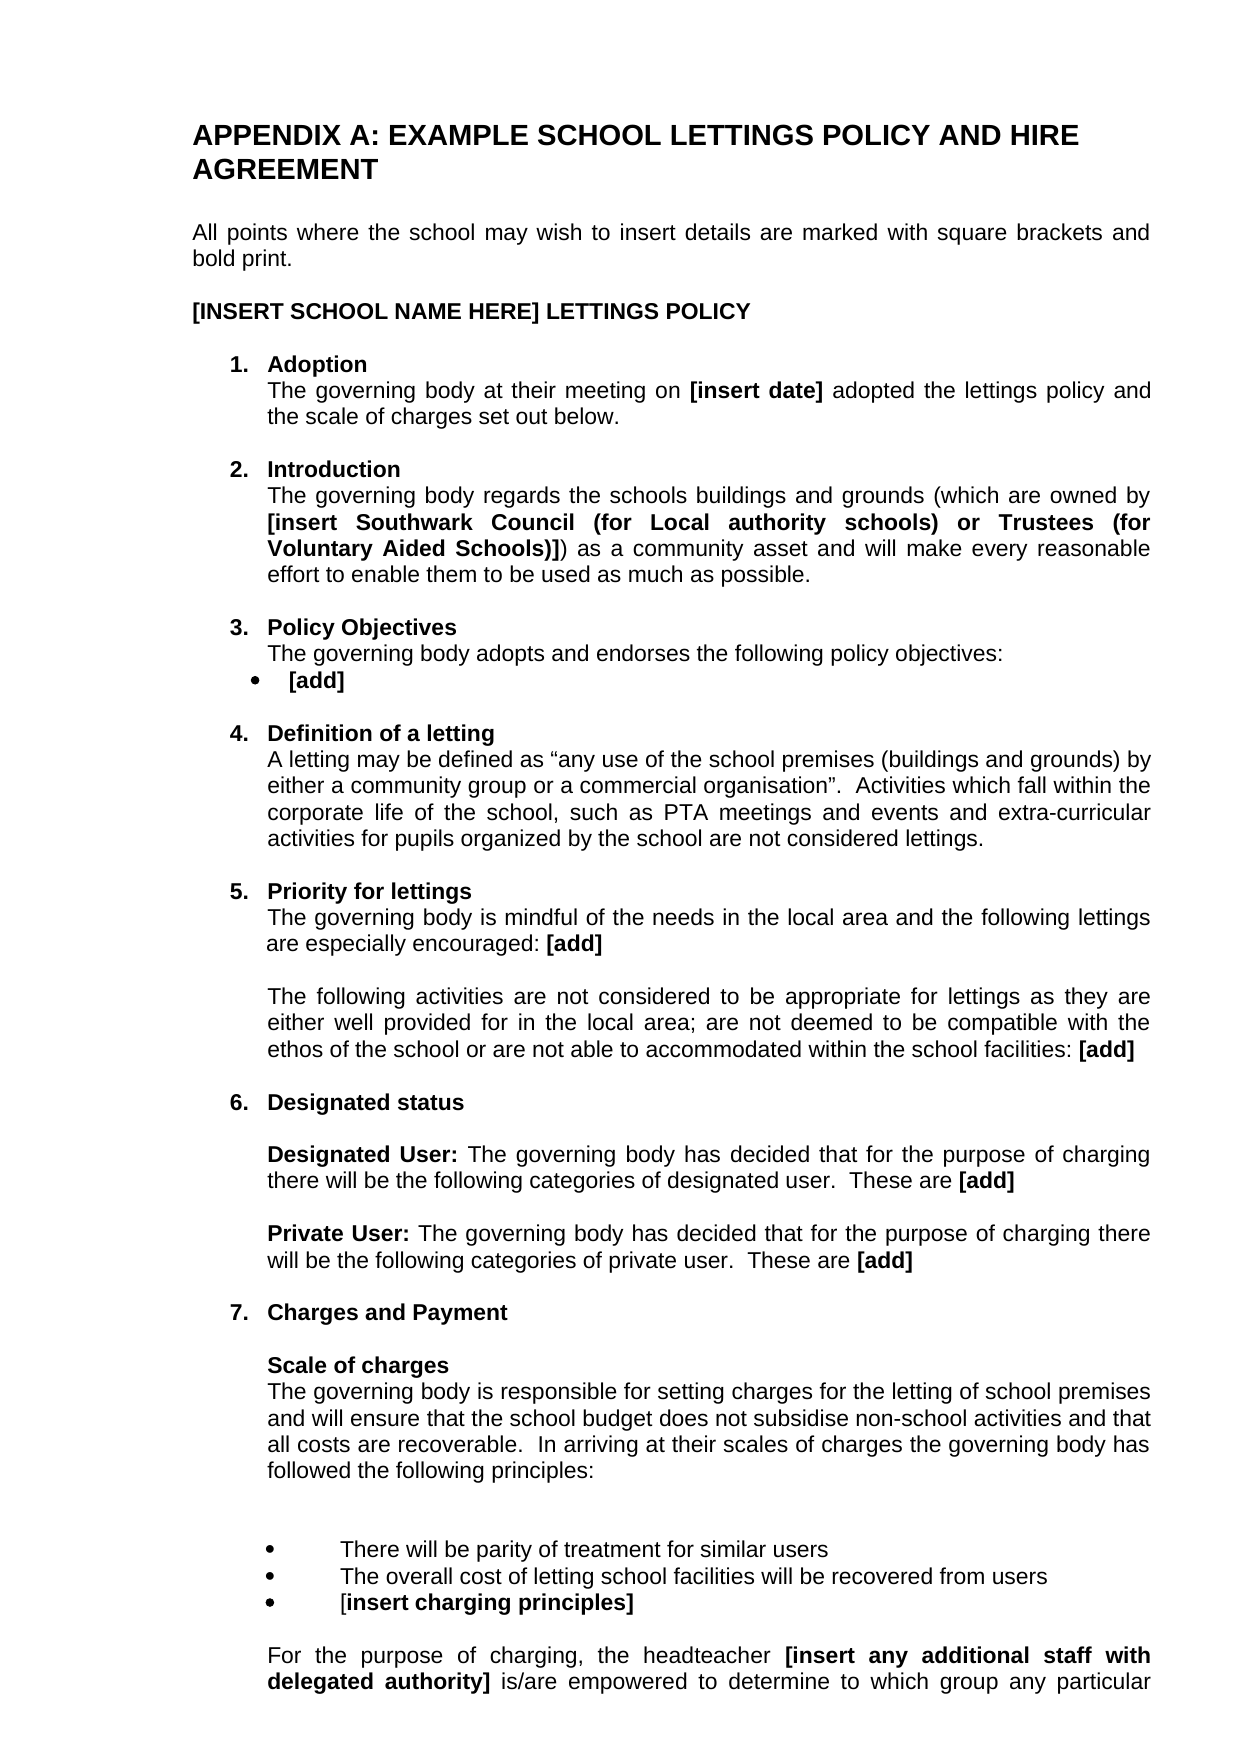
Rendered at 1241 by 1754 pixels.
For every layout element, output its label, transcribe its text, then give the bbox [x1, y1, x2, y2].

list Priority for lettings [229, 878, 1152, 904]
text The governing body is responsible for setting charges for the letting of school premises and will ensure that the school budget does not subsidise non-school activities and that all costs are recoverable. In arriving at their scales of charges the governing body has followed the following principles: [267, 1378, 1152, 1484]
text Designated User: The governing body has decided that for the purpose of charging there will be the following categories of designated user. These are [add] [267, 1141, 1152, 1194]
text The governing body regards the schools buildings and grounds (which are owned by [insert Southwark Council (for Local authority schools) or Trustees (for Voluntary Aided Schools)]) as a community asset and will make every reasonable effort to enable them to be used as much as possible. [267, 482, 1152, 588]
list [insert charging principles] [266, 1589, 1152, 1616]
text Private User: The governing body has decided that for the purpose of charging there will be the following categories of private user. These are [add] [267, 1220, 1152, 1273]
list [add] [251, 667, 1152, 693]
list Adoption [229, 351, 1152, 377]
list There will be parity of treatment for similar users [266, 1536, 1152, 1563]
list Definition of a letting [229, 719, 1152, 746]
list The overall cost of letting school facilities will be recovered from users [266, 1563, 1152, 1589]
text The governing body is mindful of the needs in the local area and the following lettings are especially encouraged: [add] [266, 904, 1152, 957]
text All points where the school may wish to insert details are marked with square brackets and bold print. [192, 219, 1152, 271]
text [INSERT SCHOOL NAME HERE] LETTINGS POLICY [192, 298, 1152, 324]
list Designated status [229, 1088, 1152, 1115]
text The governing body adopts and endorses the following policy objectives: [267, 640, 1152, 667]
text APPENDIX A: EXAMPLE SCHOOL LETTINGS POLICY AND HIRE AGREEMENT [192, 118, 1152, 185]
list Charges and Payment [229, 1299, 1152, 1326]
text The following activities are not considered to be appropriate for lettings as they are either well provided for in the local area; are not deemed to be compatible with the ethos of the school or are not able to accommodated within the school facilities: [add] [267, 983, 1152, 1062]
text A letting may be defined as “any use of the school premises (buildings and grounds) by either a community group or a commercial organisation”. Activities which fall within the corporate life of the school, such as PTA meetings and events and extra-curricular activities for pupils organized by the school are not considered lettings. [267, 746, 1152, 851]
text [267, 1642, 1152, 1694]
text The governing body at their meeting on [insert date] adopted the lettings policy and the scale of charges set out below. [267, 377, 1152, 429]
list Policy Objectives [229, 614, 1152, 640]
list Introduction [229, 456, 1152, 482]
text Scale of charges [267, 1352, 1152, 1378]
